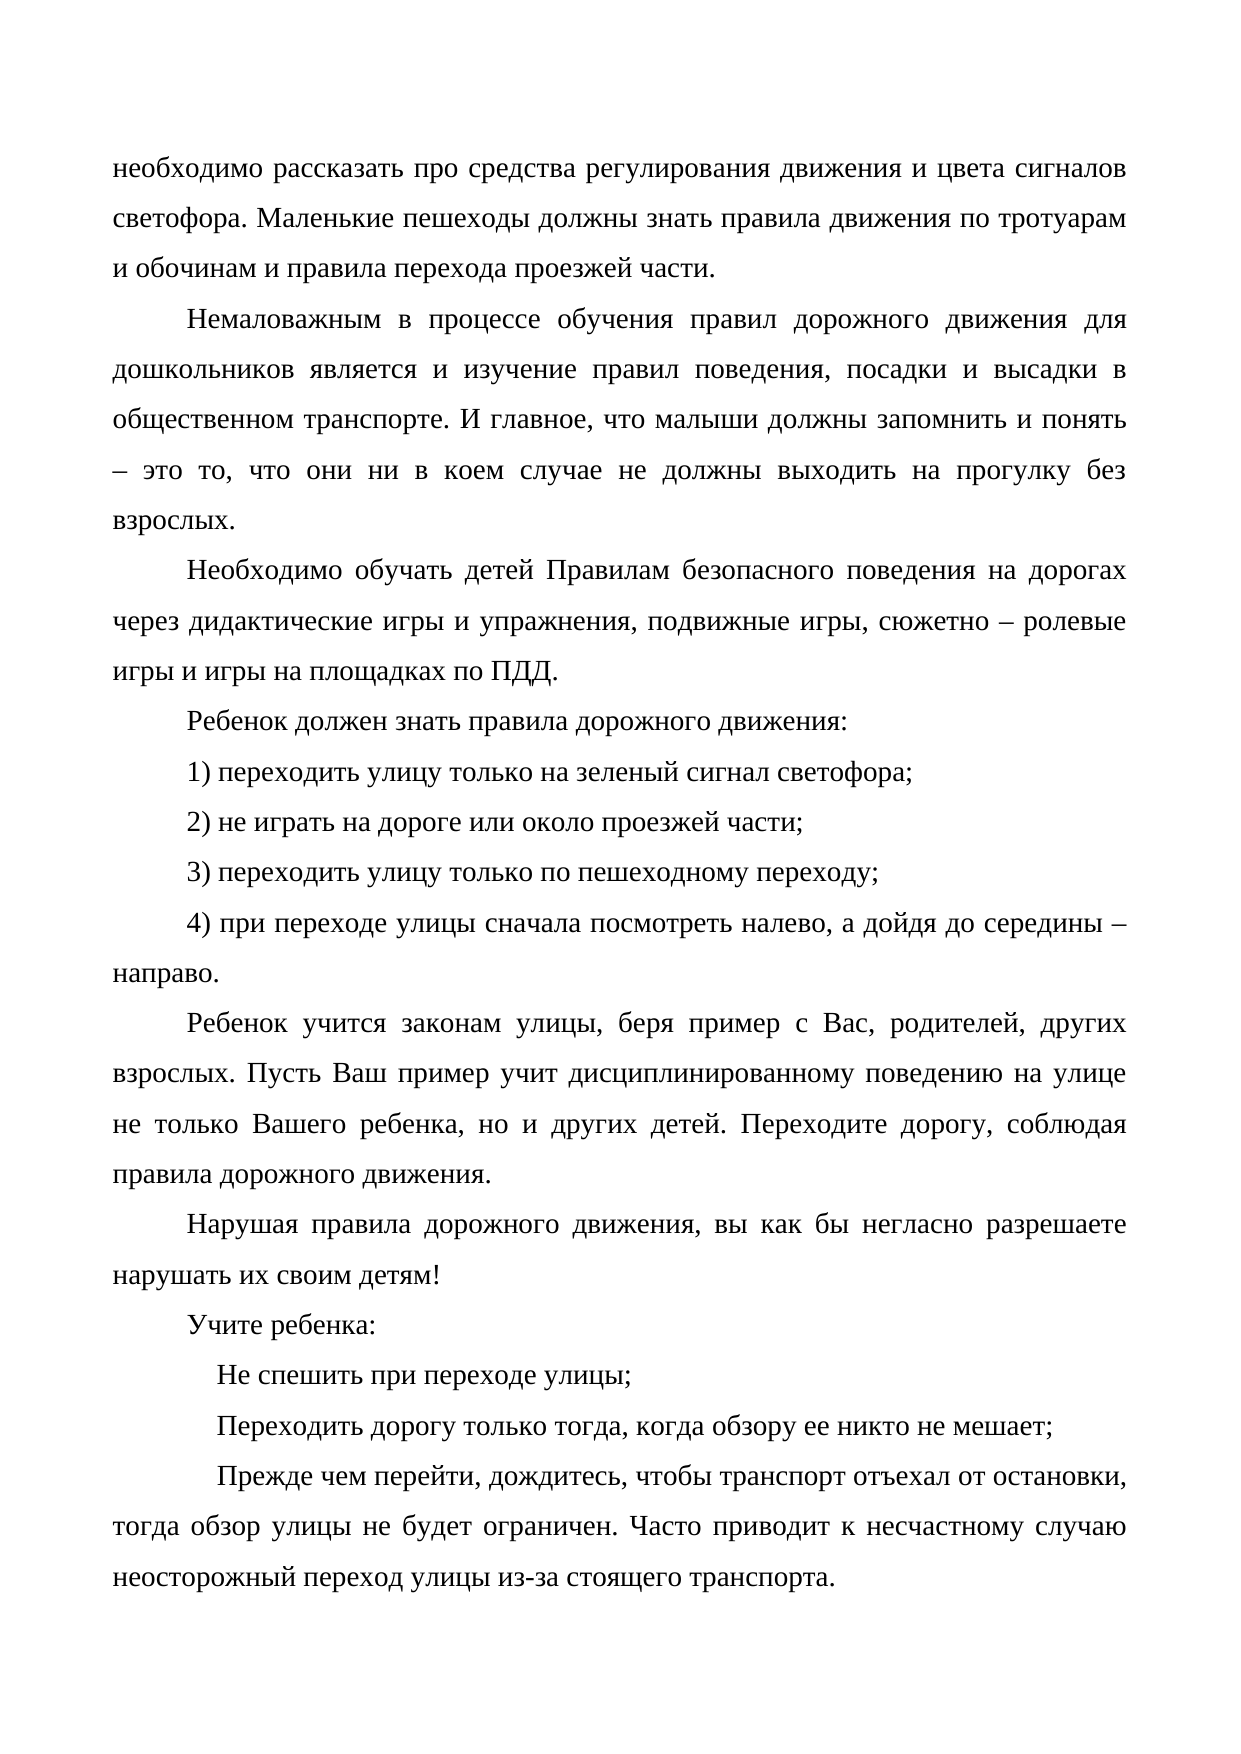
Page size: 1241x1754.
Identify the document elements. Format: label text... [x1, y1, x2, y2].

text  Не спешить при переходе улицы; [112, 1357, 1128, 1391]
text  Прежде чем перейти, дождитесь, чтобы транспорт отъехал от остановки, тогда обзор улицы не будет ограничен. Часто приводит к несчастному случаю неосторожный переход улицы из-за стоящего транспорта. [112, 1458, 1128, 1592]
text Нарушая правила дорожного движения, вы как бы негласно разрешаете нарушать их своим детям! [112, 1207, 1128, 1290]
text 4) при переходе улицы сначала посмотреть налево, а дойдя до середины – направо. [112, 905, 1128, 988]
text Ребенок учится законам улицы, беря пример с Вас, родителей, других взрослых. Пусть Ваш пример учит дисциплинированному поведению на улице не только Вашего ребенка, но и других детей. Переходите дорогу, соблюдая правила дорожного движения. [112, 1005, 1128, 1190]
text  Переходить дорогу только тогда, когда обзору ее никто не мешает; [112, 1408, 1128, 1441]
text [112, 150, 1128, 284]
text Ребенок должен знать правила дорожного движения: [112, 703, 1128, 737]
text Необходимо обучать детей Правилам безопасного поведения на дорогах через дидактические игры и упражнения, подвижные игры, сюжетно – ролевые игры и игры на площадках по ПДД. [112, 552, 1128, 687]
text 1) переходить улицу только на зеленый сигнал светофора; [112, 754, 1128, 787]
text 3) переходить улицу только по пешеходному переходу; [112, 854, 1128, 888]
text Немаловажным в процессе обучения правил дорожного движения для дошкольников является и изучение правил поведения, посадки и высадки в общественном транспорте. И главное, что малыши должны запомнить и понять – это то, что они ни в коем случае не должны выходить на прогулку без взрослых. [112, 301, 1128, 536]
text Учите ребенка: [112, 1307, 1128, 1341]
text 2) не играть на дороге или около проезжей части; [112, 804, 1128, 838]
